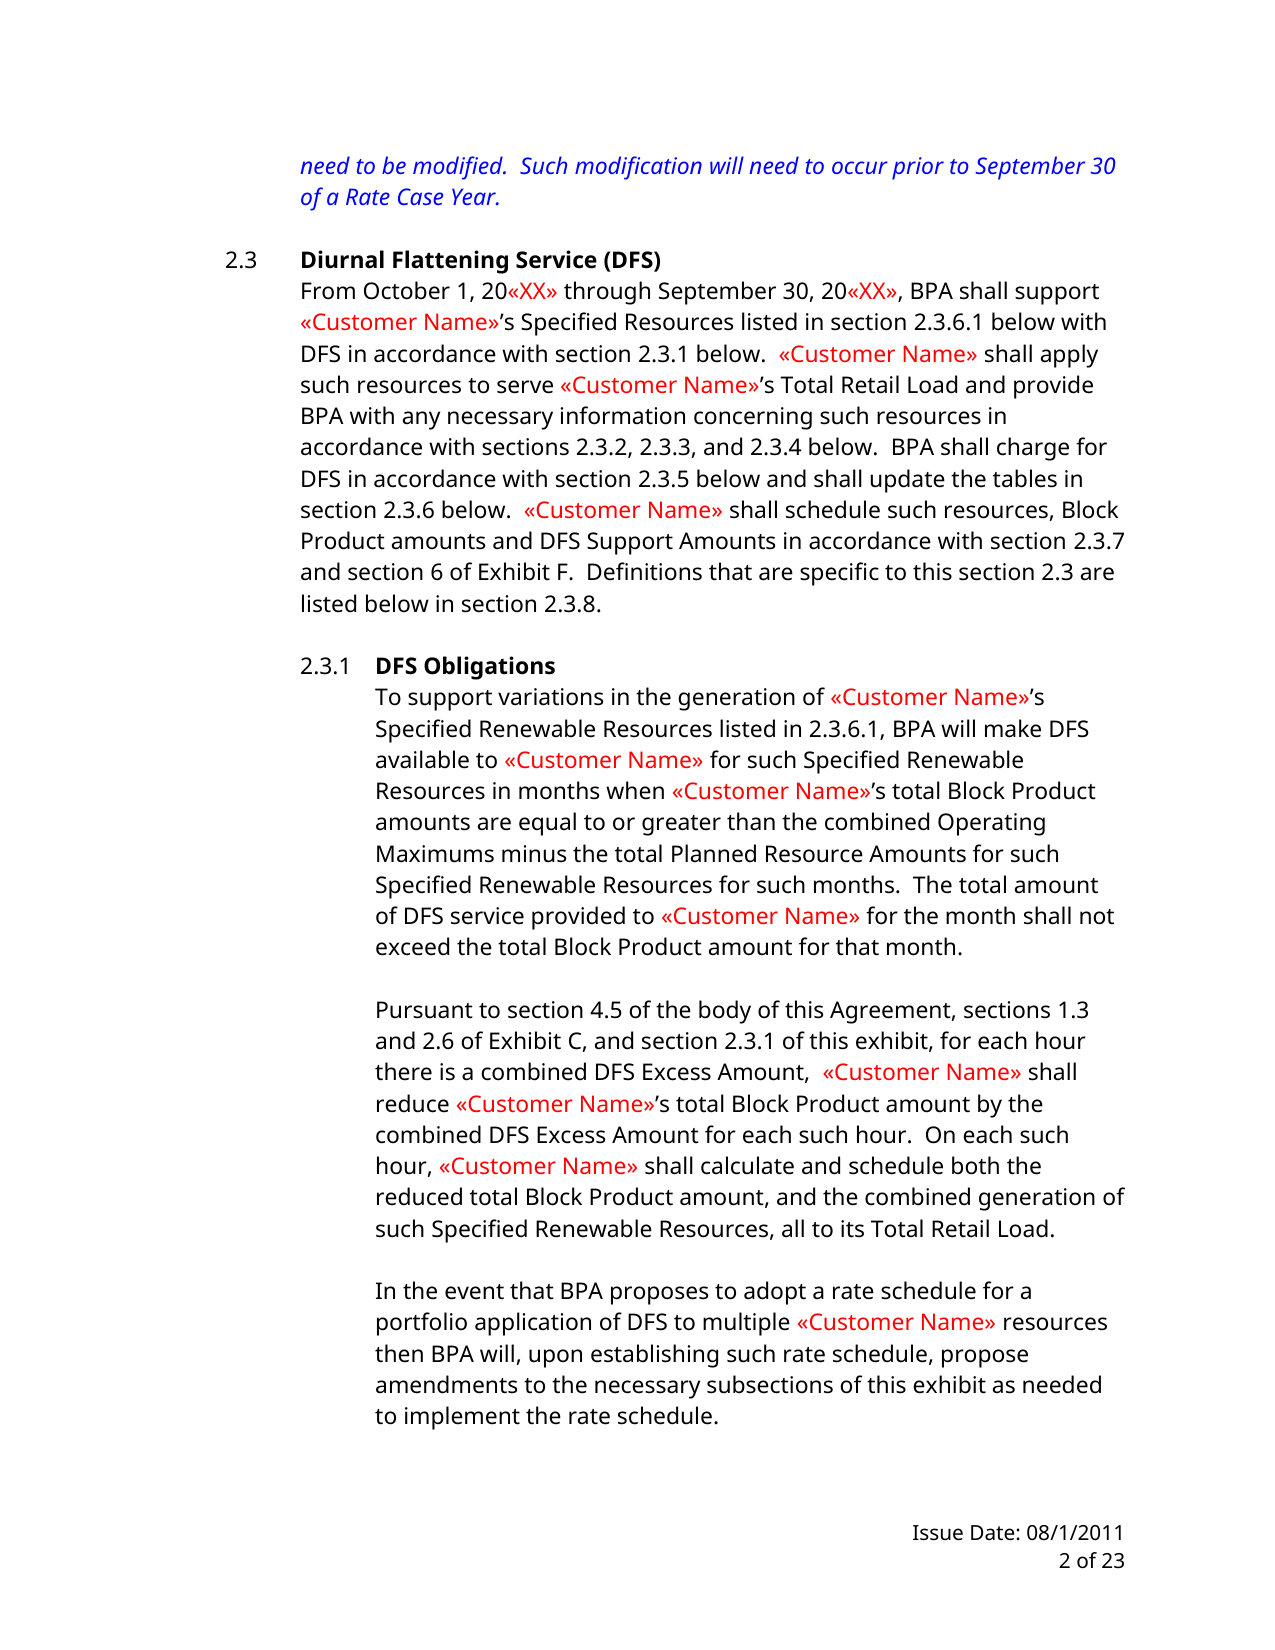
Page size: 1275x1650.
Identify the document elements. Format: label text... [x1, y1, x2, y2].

text To support variations in the generation of «Customer Name»’s Specified Renewable Resources listed in 2.3.6.1, BPA will make DFS available to «Customer Name» for such Specified Renewable Resources in months when «Customer Name»’s total Block Product amounts are equal to or greater than the combined Operating Maximums minus the total Planned Resource Amounts for such Specified Renewable Resources for such months. The total amount of DFS service provided to «Customer Name» for the month shall not exceed the total Block Product amount for that month. [375, 681, 1125, 962]
text From October 1, 20«XX» through September 30, 20«XX», BPA shall support «Customer Name»’s Specified Resources listed in section 2.3.6.1 below with DFS in accordance with section 2.3.1 below. «Customer Name» shall apply such resources to serve «Customer Name»’s Total Retail Load and provide BPA with any necessary information concerning such resources in accordance with sections 2.3.2, 2.3.3, and 2.3.4 below. BPA shall charge for DFS in accordance with section 2.3.5 below and shall update the tables in section 2.3.6 below. «Customer Name» shall schedule such resources, Block Product amounts and DFS Support Amounts in accordance with section 2.3.7 and section 6 of Exhibit F. Definitions that are specific to this section 2.3 are listed below in section 2.3.8. [300, 275, 1125, 619]
text 2.3 Diurnal Flattening Service (DFS) (06/1/2009 Version) [225, 244, 1125, 275]
text In the event that BPA proposes to adopt a rate schedule for a portfolio application of DFS to multiple «Customer Name» resources then BPA will, upon establishing such rate schedule, propose amendments to the necessary subsections of this exhibit as needed to implement the rate schedule. [375, 1275, 1125, 1431]
text 2.3.1 DFS Obligations [300, 650, 1125, 681]
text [300, 150, 1125, 212]
text Pursuant to section 4.5 of the body of this Agreement, sections 1.3 and 2.6 of Exhibit C, and section 2.3.1 of this exhibit, for each hour there is a combined DFS Excess Amount, «Customer Name» shall reduce «Customer Name»’s total Block Product amount by the combined DFS Excess Amount for each such hour. On each such hour, «Customer Name» shall calculate and schedule both the reduced total Block Product amount, and the combined generation of such Specified Renewable Resources, all to its Total Retail Load. [375, 994, 1125, 1244]
